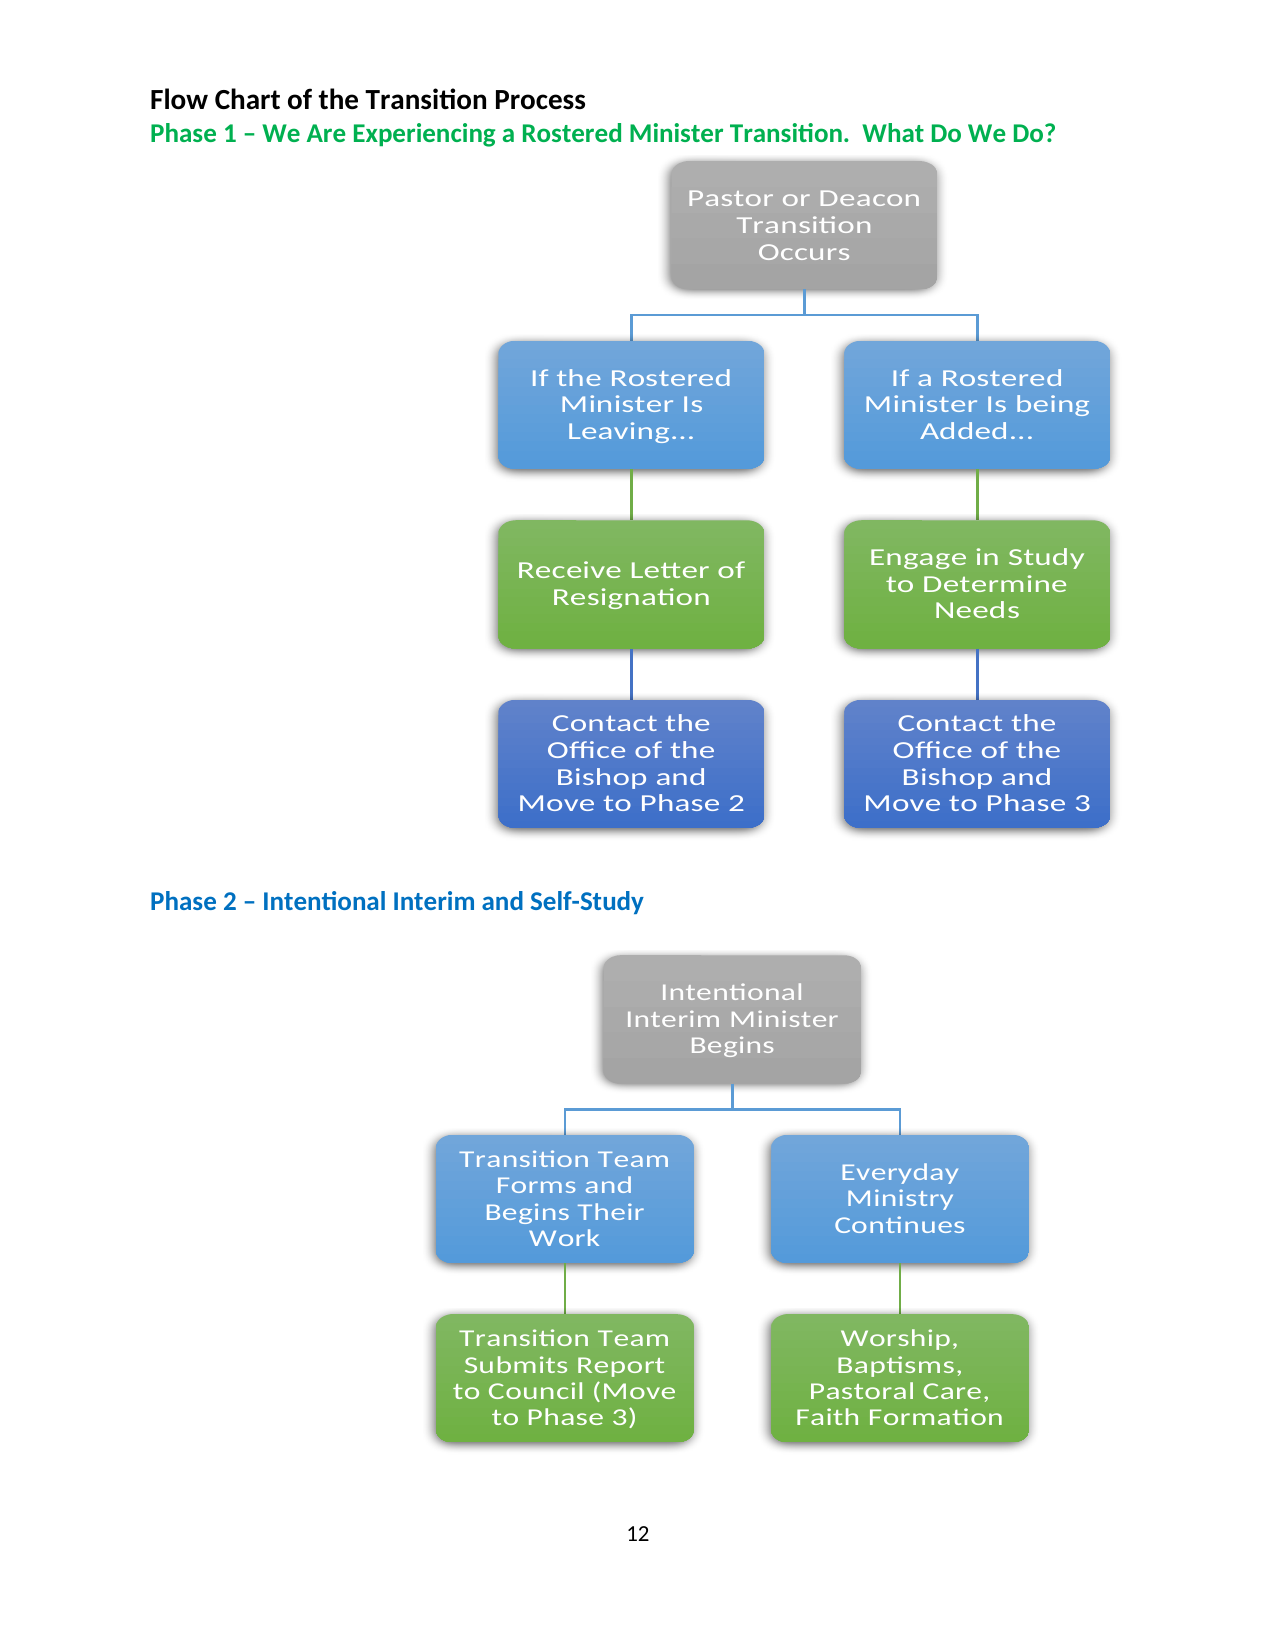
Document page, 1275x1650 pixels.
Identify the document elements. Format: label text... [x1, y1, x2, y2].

text Phase 2 – Intentional Interim and Self-Study [150, 884, 1125, 917]
text Phase 1 – We Are Experiencing a Rostered Minister Transition. What Do We Do? [150, 117, 1125, 149]
text Flow Chart of the Transition Process [150, 81, 1125, 117]
